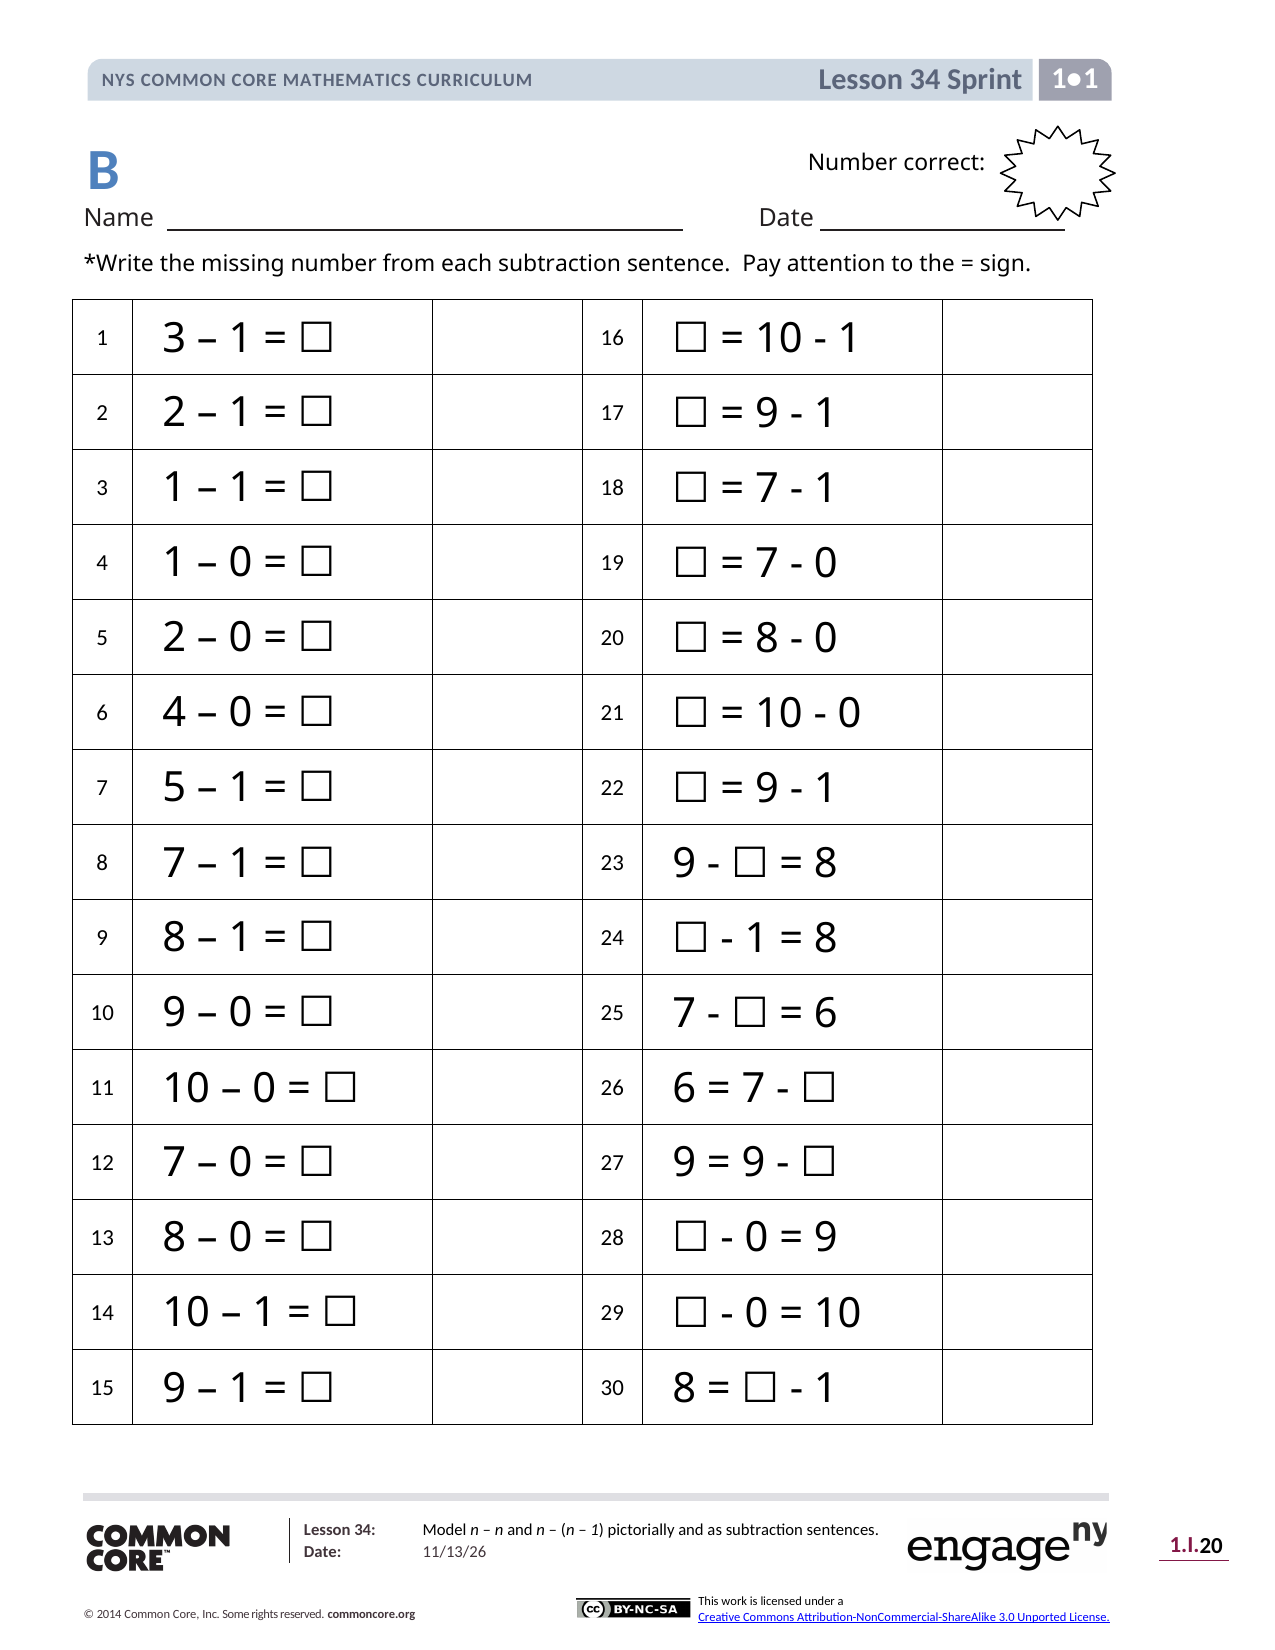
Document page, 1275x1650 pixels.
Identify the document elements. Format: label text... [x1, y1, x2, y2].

table_cell 10 – 0 = ☐ [133, 1050, 432, 1124]
table_cell [943, 375, 1092, 449]
table_cell 26 [583, 1050, 642, 1124]
table_cell [943, 1125, 1092, 1199]
table_cell 7 - ☐ = 6 [643, 975, 942, 1049]
table_cell 2 – 0 = ☐ [133, 600, 432, 674]
table_cell 23 [583, 825, 642, 899]
table_cell 29 [583, 1275, 642, 1349]
table_cell ☐ = 8 - 0 [643, 600, 942, 674]
table_cell [943, 1050, 1092, 1124]
table_cell 20 [583, 600, 642, 674]
text Name Date [83, 200, 1108, 234]
table_cell [433, 375, 582, 449]
table_cell 14 [73, 1275, 132, 1349]
table_cell 9 – 0 = ☐ [133, 975, 432, 1049]
table_cell 2 [73, 375, 132, 449]
table_cell 2 – 1 = ☐ [133, 375, 432, 449]
table_cell [433, 825, 582, 899]
table_cell [943, 1200, 1092, 1274]
table_cell [433, 450, 582, 524]
table_cell [433, 975, 582, 1049]
table_cell [943, 525, 1092, 599]
table_cell 6 = 7 - ☐ [643, 1050, 942, 1124]
table_cell [433, 675, 582, 749]
table_cell 10 [73, 975, 132, 1049]
table_cell ☐ - 0 = 10 [643, 1275, 942, 1349]
text *Write the missing number from each subtraction sentence. Pay attention to the = sign. [83, 247, 1108, 278]
table_cell 8 – 0 = ☐ [133, 1200, 432, 1274]
table_cell [943, 750, 1092, 824]
table_cell 8 [73, 825, 132, 899]
table_cell 19 [583, 525, 642, 599]
table_cell 1 – 1 = ☐ [133, 450, 432, 524]
table_header 16 [583, 300, 642, 374]
table_cell ☐ = 7 - 1 [643, 450, 942, 524]
picture [574, 1598, 691, 1618]
table_cell 7 – 1 = ☐ [133, 825, 432, 899]
table_cell 7 – 0 = ☐ [133, 1125, 432, 1199]
table_cell [943, 900, 1092, 974]
table_cell 5 [73, 600, 132, 674]
table_cell 11 [73, 1050, 132, 1124]
table_cell [433, 1350, 582, 1424]
table_cell 24 [583, 900, 642, 974]
table_cell 1 – 0 = ☐ [133, 525, 432, 599]
table_cell 6 [73, 675, 132, 749]
table_cell 21 [583, 675, 642, 749]
table_cell 18 [583, 450, 642, 524]
table_cell 4 – 0 = ☐ [133, 675, 432, 749]
table_cell [943, 600, 1092, 674]
table_cell 7 [73, 750, 132, 824]
table_cell 12 [73, 1125, 132, 1199]
table_cell [433, 600, 582, 674]
table_cell 15 [73, 1350, 132, 1424]
table_cell 9 - ☐ = 8 [643, 825, 942, 899]
table_cell [943, 825, 1092, 899]
table_cell 17 [583, 375, 642, 449]
table_cell [943, 975, 1092, 1049]
table_cell 8 – 1 = ☐ [133, 900, 432, 974]
table_cell ☐ = 9 - 1 [643, 375, 942, 449]
table_cell 28 [583, 1200, 642, 1274]
table_cell ☐ = 10 - 0 [643, 675, 942, 749]
table_header [943, 300, 1092, 374]
table_cell 25 [583, 975, 642, 1049]
table_cell [943, 1275, 1092, 1349]
table_header 3 – 1 = ☐ [133, 300, 432, 374]
picture [81, 1519, 234, 1577]
table_cell 3 [73, 450, 132, 524]
table_header ☐ = 10 - 1 [643, 300, 942, 374]
picture [906, 1518, 1107, 1573]
table_cell 9 [73, 900, 132, 974]
table_cell 8 = ☐ - 1 [643, 1350, 942, 1424]
table_cell [433, 1275, 582, 1349]
table_cell ☐ - 0 = 9 [643, 1200, 942, 1274]
table_header [433, 300, 582, 374]
table_cell 9 – 1 = ☐ [133, 1350, 432, 1424]
table_cell 9 = 9 - ☐ [643, 1125, 942, 1199]
table_cell 4 [73, 525, 132, 599]
table_cell [433, 1125, 582, 1199]
table_cell ☐ = 9 - 1 [643, 750, 942, 824]
table_cell [943, 1350, 1092, 1424]
table_header 1 [73, 300, 132, 374]
table_cell [943, 675, 1092, 749]
table_cell 30 [583, 1350, 642, 1424]
table_cell 5 – 1 = ☐ [133, 750, 432, 824]
table_cell 27 [583, 1125, 642, 1199]
table_cell [433, 1050, 582, 1124]
table_cell [433, 525, 582, 599]
table_cell [943, 450, 1092, 524]
table_cell 13 [73, 1200, 132, 1274]
table_cell [433, 900, 582, 974]
table_cell ☐ - 1 = 8 [643, 900, 942, 974]
table_cell [433, 1200, 582, 1274]
table_cell [433, 750, 582, 824]
table_cell 10 – 1 = ☐ [133, 1275, 432, 1349]
table_cell 22 [583, 750, 642, 824]
table_cell ☐ = 7 - 0 [643, 525, 942, 599]
